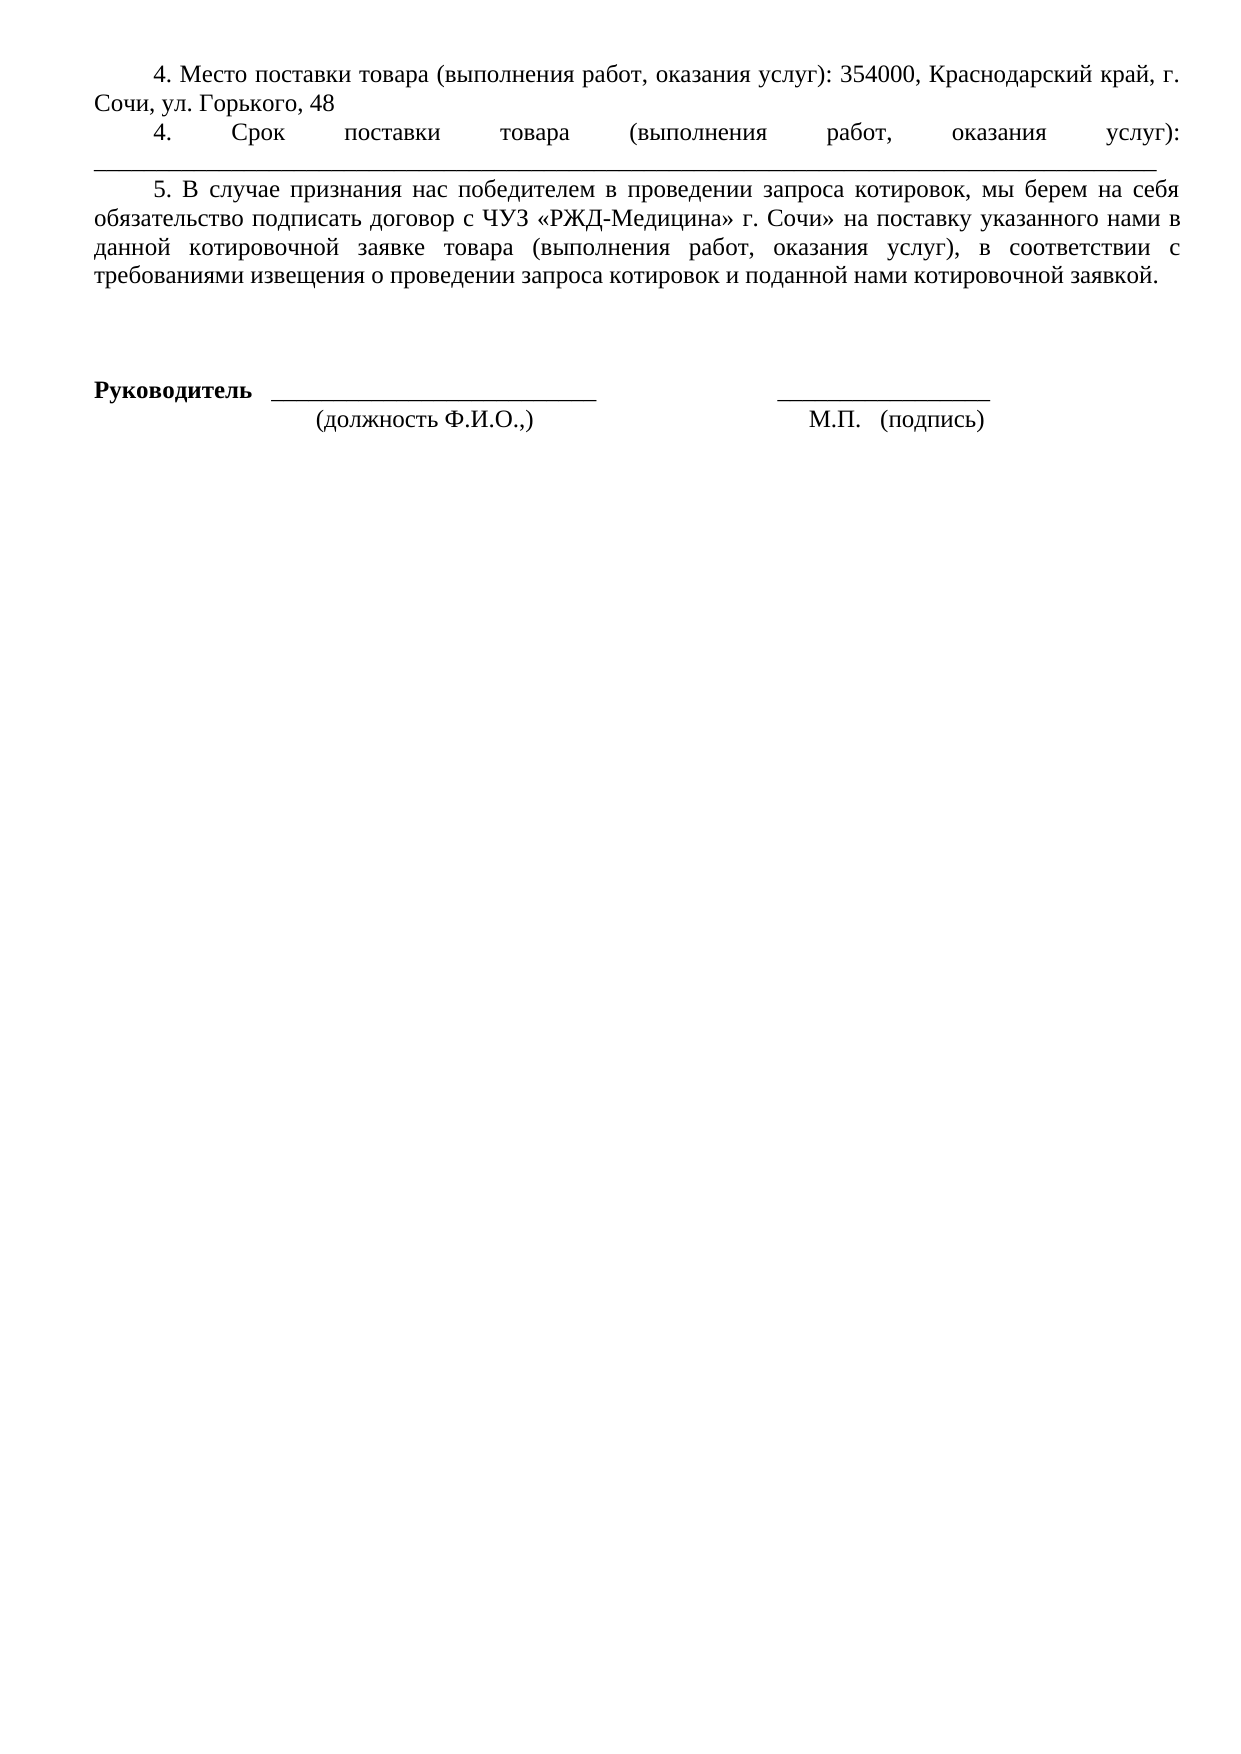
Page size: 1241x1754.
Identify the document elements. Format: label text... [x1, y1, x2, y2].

text 4. Срок поставки товара (выполнения работ, оказания услуг): _____________________________________________________________________________________ [94, 117, 1181, 174]
text 4. Место поставки товара (выполнения работ, оказания услуг): 354000, Краснодарский край, г. Сочи, ул. Горького, 48 [94, 59, 1181, 117]
text 5. В случае признания нас победителем в проведении запроса котировок, мы берем на себя обязательство подписать договор с ЧУЗ «РЖД-Медицина» г. Сочи» на поставку указанного нами в данной котировочной заявке товара (выполнения работ, оказания услуг), в соответствии с требованиями извещения о проведении запроса котировок и поданной нами котировочной заявкой. [94, 174, 1181, 289]
text (должность Ф.И.О.,) М.П. (подпись) [152, 404, 1181, 433]
text Руководитель __________________________ _________________ [94, 375, 1181, 404]
